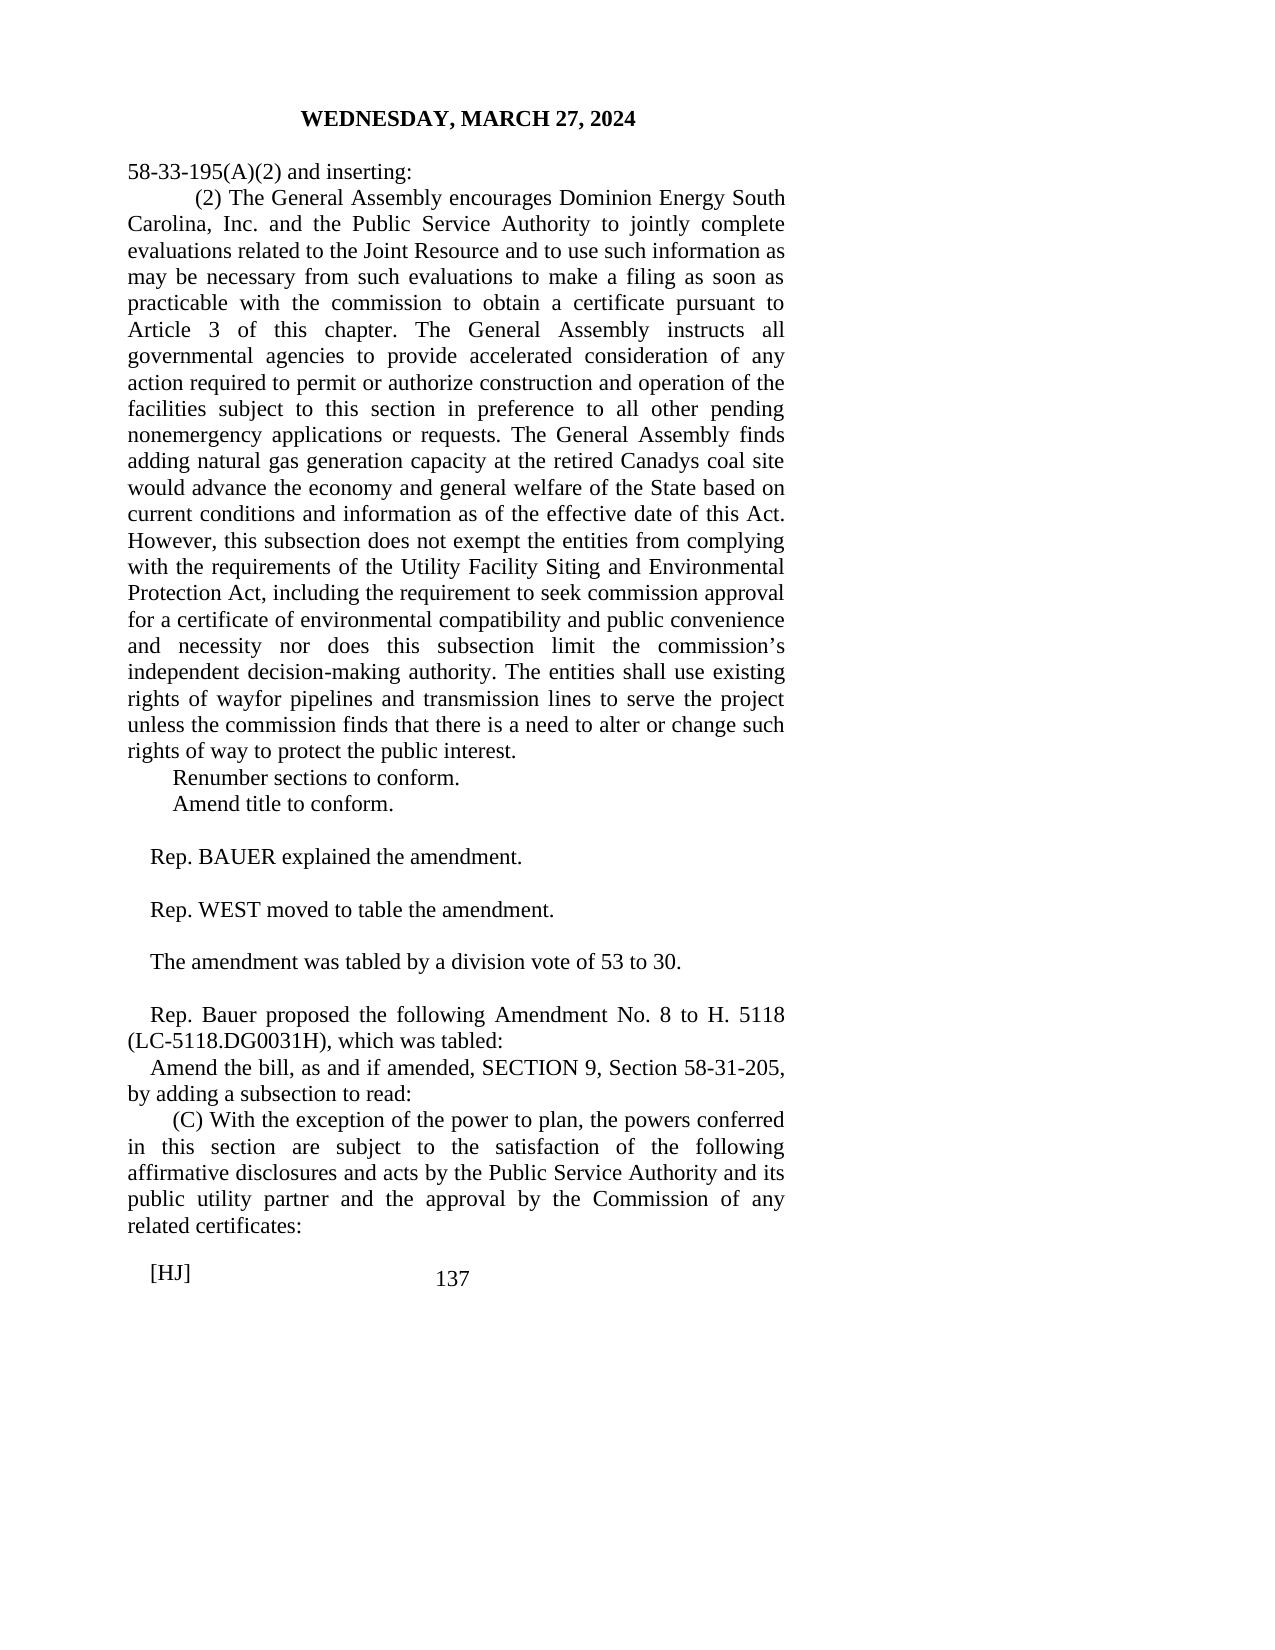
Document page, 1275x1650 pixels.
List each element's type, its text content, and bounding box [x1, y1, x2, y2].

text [127, 158, 786, 184]
text Rep. BAUER explained the amendment. [127, 843, 786, 869]
title Amend title to conform. [150, 790, 786, 817]
text Rep. Bauer proposed the following Amendment No. 8 to H. 5118 (LC-5118.DG0031H), which was tabled: [127, 1001, 786, 1054]
text Rep. WEST moved to table the amendment. [127, 896, 786, 922]
text The amendment was tabled by a division vote of 53 to 30. [127, 948, 786, 975]
text (2) The General Assembly encourages Dominion Energy South Carolina, Inc. and the Public Service Authority to jointly complete evaluations related to the Joint Resource and to use such information as may be necessary from such evaluations to make a filing as soon as practicable with the commission to obtain a certificate pursuant to Article 3 of this chapter. The General Assembly instructs all governmental agencies to provide accelerated consideration of any action required to permit or authorize construction and operation of the facilities subject to this section in preference to all other pending nonemergency applications or requests. The General Assembly finds adding natural gas generation capacity at the retired Canadys coal site would advance the economy and general welfare of the State based on current conditions and information as of the effective date of this Act. However, this subsection does not exempt the entities from complying with the requirements of the Utility Facility Siting and Environmental Protection Act, including the requirement to seek commission approval for a certificate of environmental compatibility and public convenience and necessity nor does this subsection limit the commission’s independent decision-making authority. The entities shall use existing rights of wayfor pipelines and transmission lines to serve the project unless the commission finds that there is a need to alter or change such rights of way to protect the public interest. [127, 184, 786, 764]
text Amend the bill, as and if amended, SECTION 9, Section 58-31-205, by adding a subsection to read: [127, 1054, 786, 1106]
text Renumber sections to conform. [150, 764, 786, 790]
text (C) With the exception of the power to plan, the powers conferred in this section are subject to the satisfaction of the following affirmative disclosures and acts by the Public Service Authority and its public utility partner and the approval by the Commission of any related certificates: [127, 1106, 786, 1238]
